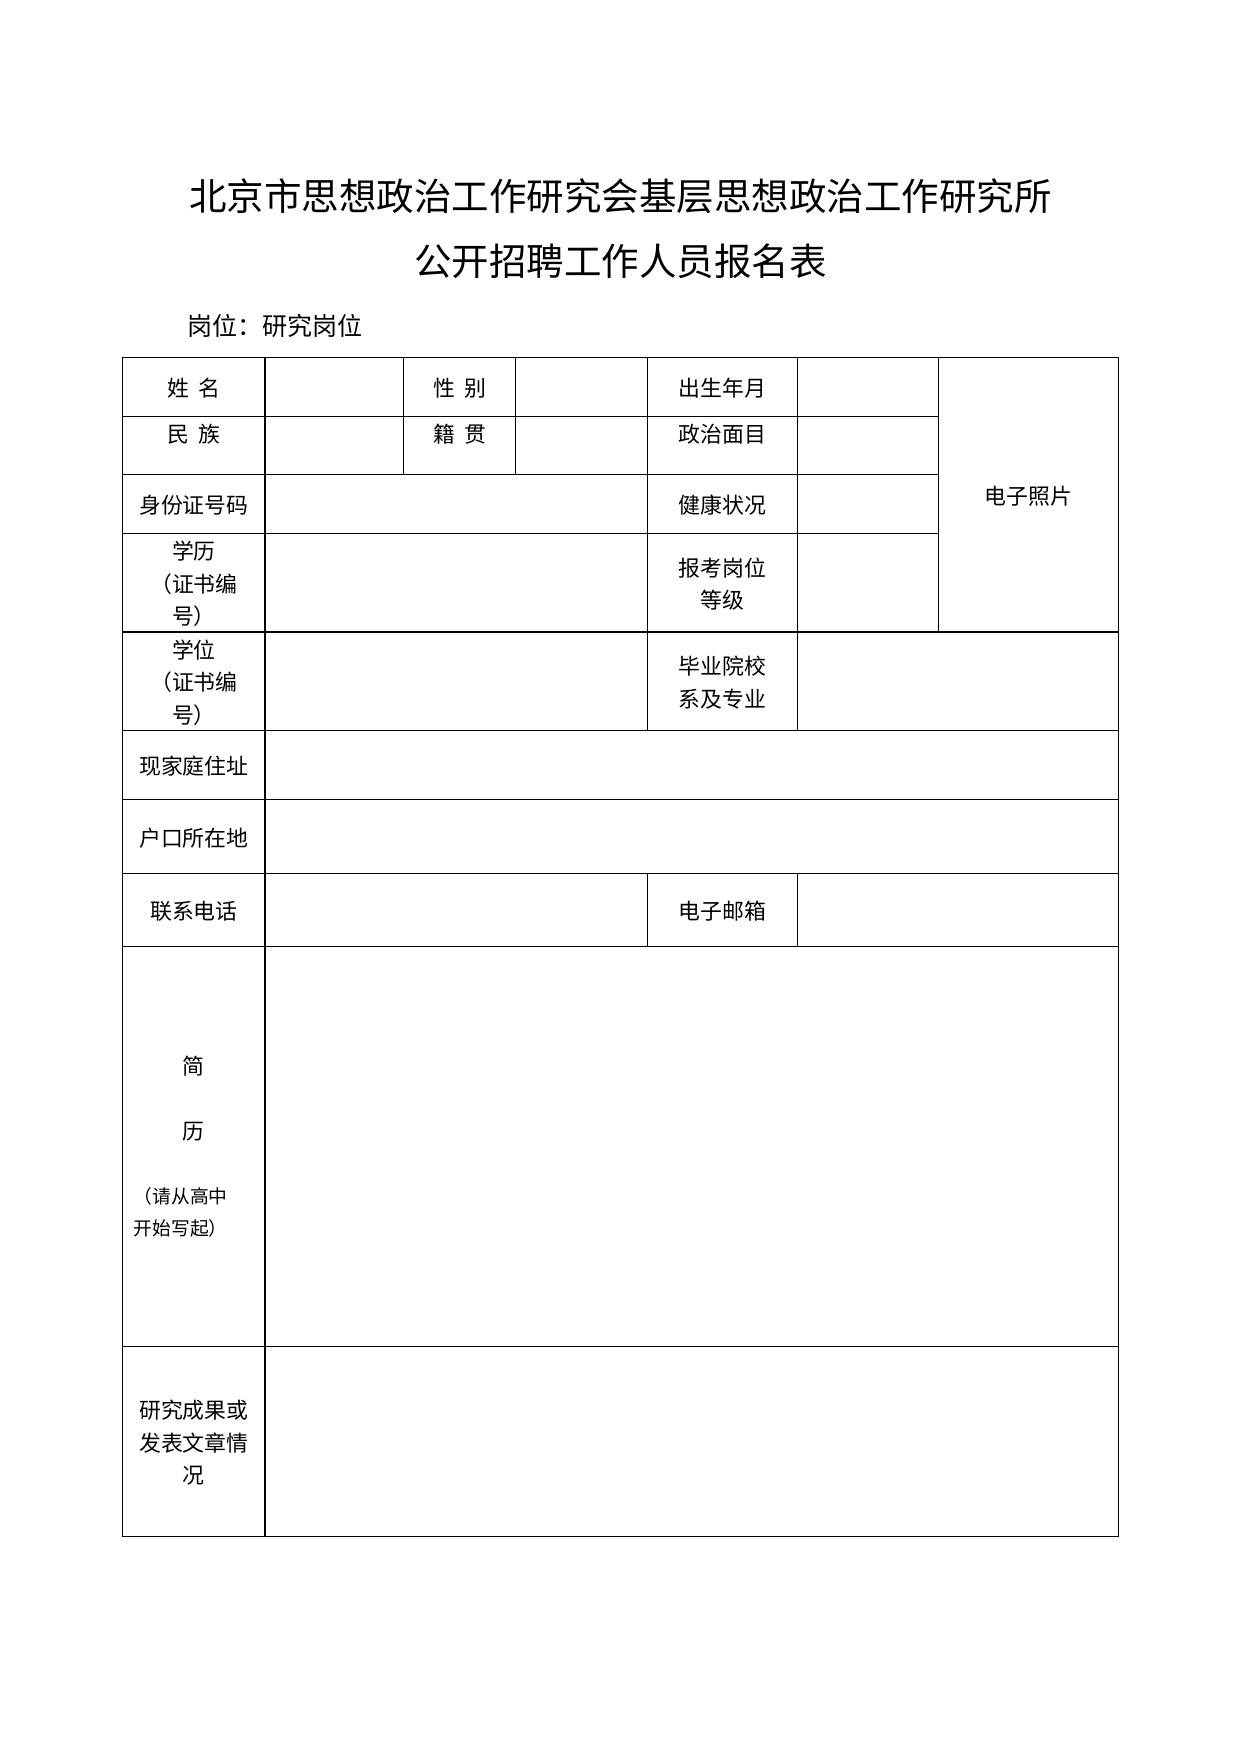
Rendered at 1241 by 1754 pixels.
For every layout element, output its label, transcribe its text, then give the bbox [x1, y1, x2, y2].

table_cell 研究成果或发表文章情况 [123, 1347, 264, 1536]
table_header [266, 358, 403, 416]
table_cell 电子邮箱 [648, 874, 797, 946]
table_cell [266, 947, 1118, 1346]
table_cell [266, 633, 647, 730]
table_cell [266, 417, 403, 474]
text 公开招聘工作人员报名表 [187, 227, 1053, 292]
table_cell [266, 475, 647, 533]
text 岗位：研究岗位 [187, 292, 1053, 357]
table_cell 学位 （证书编号） [123, 633, 264, 730]
table_cell 健康状况 [648, 475, 797, 533]
table_cell [798, 633, 1118, 730]
table_cell 政治面目 [648, 417, 797, 474]
table_cell 户口所在地 [123, 800, 264, 873]
table_header [798, 358, 938, 416]
table_cell [266, 534, 647, 631]
table_cell [266, 874, 647, 946]
table_cell 身份证号码 [123, 475, 264, 533]
table_header 电子照片 [939, 358, 1118, 631]
table_cell 简 历 （请从高中 开始写起） [123, 947, 264, 1346]
table_cell [516, 417, 647, 474]
table_cell [798, 417, 938, 474]
table_cell 现家庭住址 [123, 731, 264, 799]
table_header [516, 358, 647, 416]
table_cell 民 族 [123, 417, 264, 474]
table_cell 报考岗位 等级 [648, 534, 797, 631]
table_cell [266, 800, 1118, 873]
table_cell [798, 534, 938, 631]
table_cell 联系电话 [123, 874, 264, 946]
table_cell 学历 （证书编号） [123, 534, 264, 631]
table_header 姓 名 [123, 358, 264, 416]
text 北京市思想政治工作研究会基层思想政治工作研究所 [187, 162, 1053, 227]
table_cell 毕业院校 系及专业 [648, 633, 797, 730]
table_cell [798, 874, 1118, 946]
table_cell [266, 1347, 1118, 1536]
table_cell [798, 475, 938, 533]
table_cell 籍 贯 [404, 417, 515, 474]
table_cell [266, 731, 1118, 799]
table_header 性 别 [404, 358, 515, 416]
table_header 出生年月 [648, 358, 797, 416]
